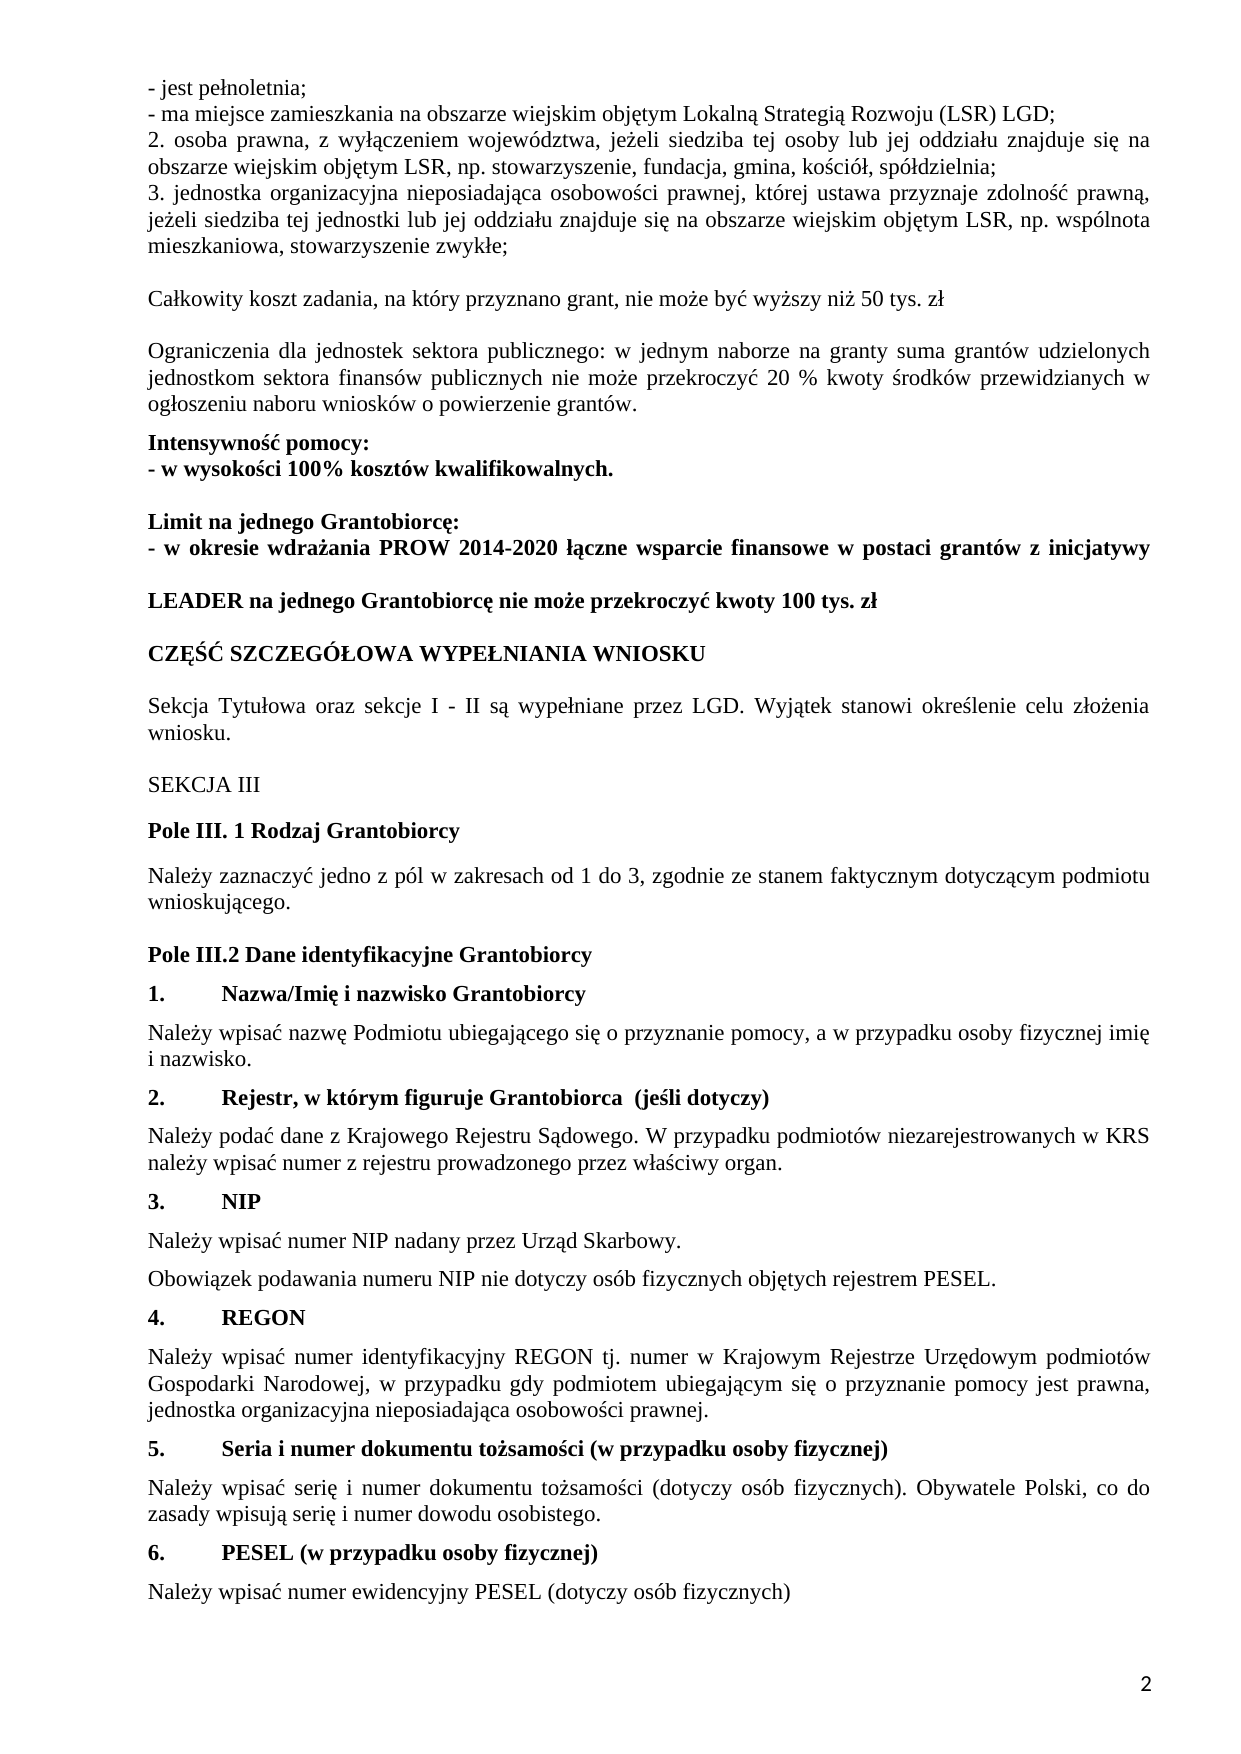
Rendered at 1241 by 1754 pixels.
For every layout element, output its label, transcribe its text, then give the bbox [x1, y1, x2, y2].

text CZĘŚĆ SZCZEGÓŁOWA WYPEŁNIANIA WNIOSKU [148, 640, 1152, 666]
text Pole III.2 Dane identyfikacyjne Grantobiorcy [148, 941, 1152, 967]
list NIP [148, 1188, 1152, 1214]
text - jest pełnoletnia; [148, 74, 1152, 100]
text Należy wpisać numer ewidencyjny PESEL (dotyczy osób fizycznych) [148, 1578, 1152, 1604]
text Pole III. 1 Rodzaj Grantobiorcy [148, 817, 1152, 843]
text - w okresie wdrażania PROW 2014-2020 łączne wsparcie finansowe w postaci grantów z inicjatywy LEADER na jednego Grantobiorcę nie może przekroczyć kwoty 100 tys. zł [148, 534, 1152, 613]
text Należy zaznaczyć jedno z pól w zakresach od 1 do 3, zgodnie ze stanem faktycznym dotyczącym podmiotu wnioskującego. [148, 862, 1152, 914]
text 3. jednostka organizacyjna nieposiadająca osobowości prawnej, której ustawa przyznaje zdolność prawną, jeżeli siedziba tej jednostki lub jej oddziału znajduje się na obszarze wiejskim objętym LSR, np. wspólnota mieszkaniowa, stowarzyszenie zwykłe; [148, 179, 1152, 258]
list Rejestr, w którym figuruje Grantobiorca (jeśli dotyczy) [148, 1084, 1152, 1110]
text Limit na jednego Grantobiorcę: [148, 508, 1152, 534]
text Ograniczenia dla jednostek sektora publicznego: w jednym naborze na granty suma grantów udzielonych jednostkom sektora finansów publicznych nie może przekroczyć 20 % kwoty środków przewidzianych w ogłoszeniu naboru wniosków o powierzenie grantów. [148, 337, 1152, 416]
text Należy podać dane z Krajowego Rejestru Sądowego. W przypadku podmiotów niezarejestrowanych w KRS należy wpisać numer z rejestru prowadzonego przez właściwy organ. [148, 1123, 1152, 1175]
text Należy wpisać numer NIP nadany przez Urząd Skarbowy. [148, 1227, 1152, 1253]
text Należy wpisać numer identyfikacyjny REGON tj. numer w Krajowym Rejestrze Urzędowym podmiotów Gospodarki Narodowej, w przypadku gdy podmiotem ubiegającym się o przyznanie pomocy jest prawna, jednostka organizacyjna nieposiadająca osobowości prawnej. [148, 1343, 1152, 1422]
list Nazwa/Imię i nazwisko Grantobiorcy [148, 980, 1152, 1006]
text - w wysokości 100% kosztów kwalifikowalnych. [148, 455, 1152, 482]
text Obowiązek podawania numeru NIP nie dotyczy osób fizycznych objętych rejestrem PESEL. [148, 1266, 1152, 1292]
text Należy wpisać serię i numer dokumentu tożsamości (dotyczy osób fizycznych). Obywatele Polski, co do zasady wpisują serię i numer dowodu osobistego. [148, 1474, 1152, 1526]
list REGON [148, 1304, 1152, 1331]
list Seria i numer dokumentu tożsamości (w przypadku osoby fizycznej) [148, 1435, 1152, 1461]
text Sekcja Tytułowa oraz sekcje I - II są wypełniane przez LGD. Wyjątek stanowi określenie celu złożenia wniosku. [148, 692, 1152, 745]
text 2. osoba prawna, z wyłączeniem województwa, jeżeli siedziba tej osoby lub jej oddziału znajduje się na obszarze wiejskim objętym LSR, np. stowarzyszenie, fundacja, gmina, kościół, spółdzielnia; [148, 127, 1152, 179]
text Całkowity koszt zadania, na który przyznano grant, nie może być wyższy niż 50 tys. zł [148, 285, 1152, 311]
text SEKCJA III [148, 772, 1152, 798]
text Należy wpisać nazwę Podmiotu ubiegającego się o przyznanie pomocy, a w przypadku osoby fizycznej imię i nazwisko. [148, 1018, 1152, 1071]
text - ma miejsce zamieszkania na obszarze wiejskim objętym Lokalną Strategią Rozwoju (LSR) LGD; [148, 100, 1152, 127]
list PESEL (w przypadku osoby fizycznej) [148, 1539, 1152, 1565]
text Intensywność pomocy: [148, 429, 1152, 455]
